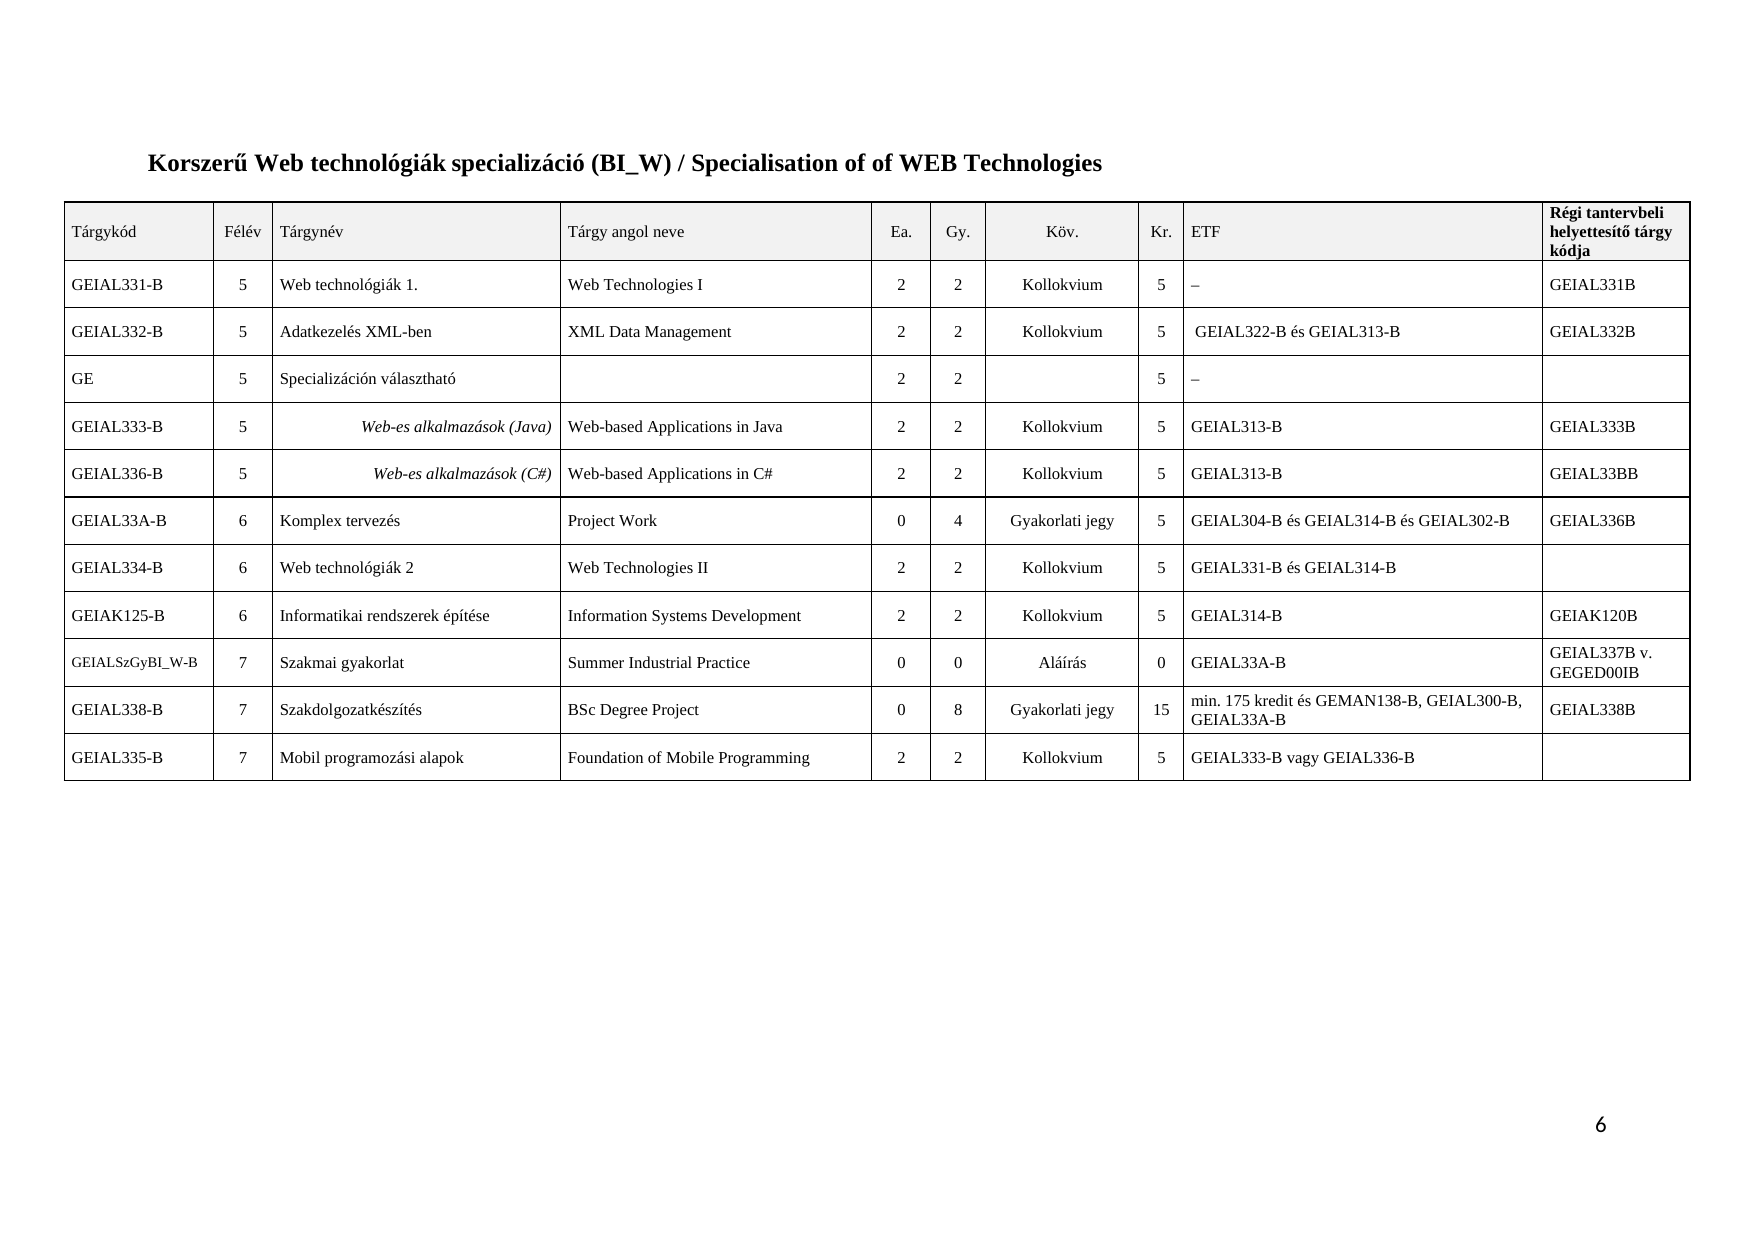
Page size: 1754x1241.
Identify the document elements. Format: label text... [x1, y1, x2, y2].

table_cell 4 [931, 498, 985, 544]
table_cell 5 [1139, 308, 1183, 354]
table_cell 5 [214, 356, 272, 402]
table_header Köv. [986, 203, 1138, 260]
table_cell 2 [931, 734, 985, 780]
table_cell Adatkezelés XML-ben [273, 308, 560, 354]
table_cell Kollokvium [986, 545, 1138, 591]
table_cell [561, 356, 871, 402]
table_cell 5 [1139, 545, 1183, 591]
table_cell GEIAL333B [1543, 403, 1689, 449]
table_cell 5 [214, 450, 272, 496]
table_cell Aláírás [986, 639, 1138, 686]
table_cell Web technológiák 2 [273, 545, 560, 591]
table_cell 5 [1139, 450, 1183, 496]
table_cell Web Technologies I [561, 261, 871, 307]
table_cell GEIAL332-B [65, 308, 213, 354]
table_cell GEIAL322-B és GEIAL313-B [1184, 308, 1542, 354]
table_cell 2 [931, 261, 985, 307]
table_header Tárgykód [65, 203, 213, 260]
table_cell [1543, 545, 1689, 591]
table_cell Project Work [561, 498, 871, 544]
table_cell 5 [1139, 498, 1183, 544]
table_cell 2 [931, 308, 985, 354]
table_header Tárgynév [273, 203, 560, 260]
table_cell 2 [872, 545, 930, 591]
table_cell 2 [872, 356, 930, 402]
table_cell GEIAL338B [1543, 687, 1689, 733]
table_cell min. 175 kredit és GEMAN138-B, GEIAL300-B, GEIAL33A-B [1184, 687, 1542, 733]
table_cell 5 [1139, 356, 1183, 402]
table_cell GEIAL33A-B [1184, 639, 1542, 686]
table_cell Kollokvium [986, 734, 1138, 780]
table_cell 5 [214, 261, 272, 307]
table_cell [1543, 356, 1689, 402]
table_cell GEIAL333-B vagy GEIAL336-B [1184, 734, 1542, 780]
table_cell – [1184, 356, 1542, 402]
table_cell GEIAL336-B [65, 450, 213, 496]
table_cell 6 [214, 545, 272, 591]
table_cell 6 [214, 498, 272, 544]
table_cell GEIAL314-B [1184, 592, 1542, 638]
table_cell Informatikai rendszerek építése [273, 592, 560, 638]
table_cell Szakmai gyakorlat [273, 639, 560, 686]
table_cell Web Technologies II [561, 545, 871, 591]
table_cell 5 [1139, 592, 1183, 638]
table_cell 5 [214, 308, 272, 354]
table_header Kr. [1139, 203, 1183, 260]
table_cell 2 [872, 261, 930, 307]
table_cell 2 [931, 592, 985, 638]
table_cell GEIAL33BB [1543, 450, 1689, 496]
table_header Régi tantervbeli helyettesítő tárgy kódja [1543, 203, 1689, 260]
table_cell GEIALSzGyBI_W-B [65, 639, 213, 686]
table_cell 8 [931, 687, 985, 733]
table_cell Web technológiák 1. [273, 261, 560, 307]
text Korszerű Web technológiák specializáció (BI_W) / Specialisation of of WEB Technologies [148, 148, 1606, 176]
table_cell 2 [931, 450, 985, 496]
table_cell 7 [214, 734, 272, 780]
table_cell Foundation of Mobile Programming [561, 734, 871, 780]
table_header Tárgy angol neve [561, 203, 871, 260]
table_cell GEIAK125-B [65, 592, 213, 638]
table_cell GEIAL338-B [65, 687, 213, 733]
table_cell Kollokvium [986, 592, 1138, 638]
table_cell Information Systems Development [561, 592, 871, 638]
table_header Félév [214, 203, 272, 260]
table_cell 2 [872, 403, 930, 449]
table_header Ea. [872, 203, 930, 260]
table_cell Web-es alkalmazások (C#) [273, 450, 560, 496]
table_cell 0 [1139, 639, 1183, 686]
table_cell 0 [872, 498, 930, 544]
table_cell Kollokvium [986, 308, 1138, 354]
table_cell GEIAL304-B és GEIAL314-B és GEIAL302-B [1184, 498, 1542, 544]
table_cell GEIAL313-B [1184, 403, 1542, 449]
table_cell GEIAL334-B [65, 545, 213, 591]
table_cell 5 [1139, 261, 1183, 307]
table_cell Kollokvium [986, 403, 1138, 449]
table_cell 7 [214, 639, 272, 686]
table_cell GEIAL313-B [1184, 450, 1542, 496]
table_cell [1543, 734, 1689, 780]
table_cell GEIAL337B v. GEGED00IB [1543, 639, 1689, 686]
table_cell GEIAL332B [1543, 308, 1689, 354]
table_cell GEIAL336B [1543, 498, 1689, 544]
table_cell Komplex tervezés [273, 498, 560, 544]
table_cell GEIAL331-B [65, 261, 213, 307]
table_cell Mobil programozási alapok [273, 734, 560, 780]
table_cell BSc Degree Project [561, 687, 871, 733]
table_header ETF [1184, 203, 1542, 260]
table_cell 0 [872, 687, 930, 733]
table_cell 7 [214, 687, 272, 733]
table_cell 5 [1139, 403, 1183, 449]
table_cell 2 [872, 592, 930, 638]
table_cell 6 [214, 592, 272, 638]
table_cell 2 [872, 308, 930, 354]
table_cell 2 [931, 545, 985, 591]
table_cell 2 [872, 450, 930, 496]
table_cell GEIAL335-B [65, 734, 213, 780]
table_cell Web-based Applications in C# [561, 450, 871, 496]
table_cell – [1184, 261, 1542, 307]
table_cell GEIAL33A-B [65, 498, 213, 544]
table_cell XML Data Management [561, 308, 871, 354]
table_cell Web-based Applications in Java [561, 403, 871, 449]
table_cell [986, 356, 1138, 402]
table_cell Gyakorlati jegy [986, 687, 1138, 733]
table_cell 5 [214, 403, 272, 449]
table_cell GE [65, 356, 213, 402]
table_cell GEIAK120B [1543, 592, 1689, 638]
table_cell 5 [1139, 734, 1183, 780]
table_cell 2 [931, 356, 985, 402]
table_cell 2 [872, 734, 930, 780]
table_header Gy. [931, 203, 985, 260]
table_cell Specializáción választható [273, 356, 560, 402]
table_cell 2 [931, 403, 985, 449]
table_cell 0 [931, 639, 985, 686]
table_cell GEIAL331B [1543, 261, 1689, 307]
table_cell Gyakorlati jegy [986, 498, 1138, 544]
table_cell GEIAL333-B [65, 403, 213, 449]
table_cell Kollokvium [986, 261, 1138, 307]
table_cell Web-es alkalmazások (Java) [273, 403, 560, 449]
table_cell Kollokvium [986, 450, 1138, 496]
table_cell 0 [872, 639, 930, 686]
table_cell GEIAL331-B és GEIAL314-B [1184, 545, 1542, 591]
table_cell Summer Industrial Practice [561, 639, 871, 686]
table_cell 15 [1139, 687, 1183, 733]
table_cell Szakdolgozatkészítés [273, 687, 560, 733]
